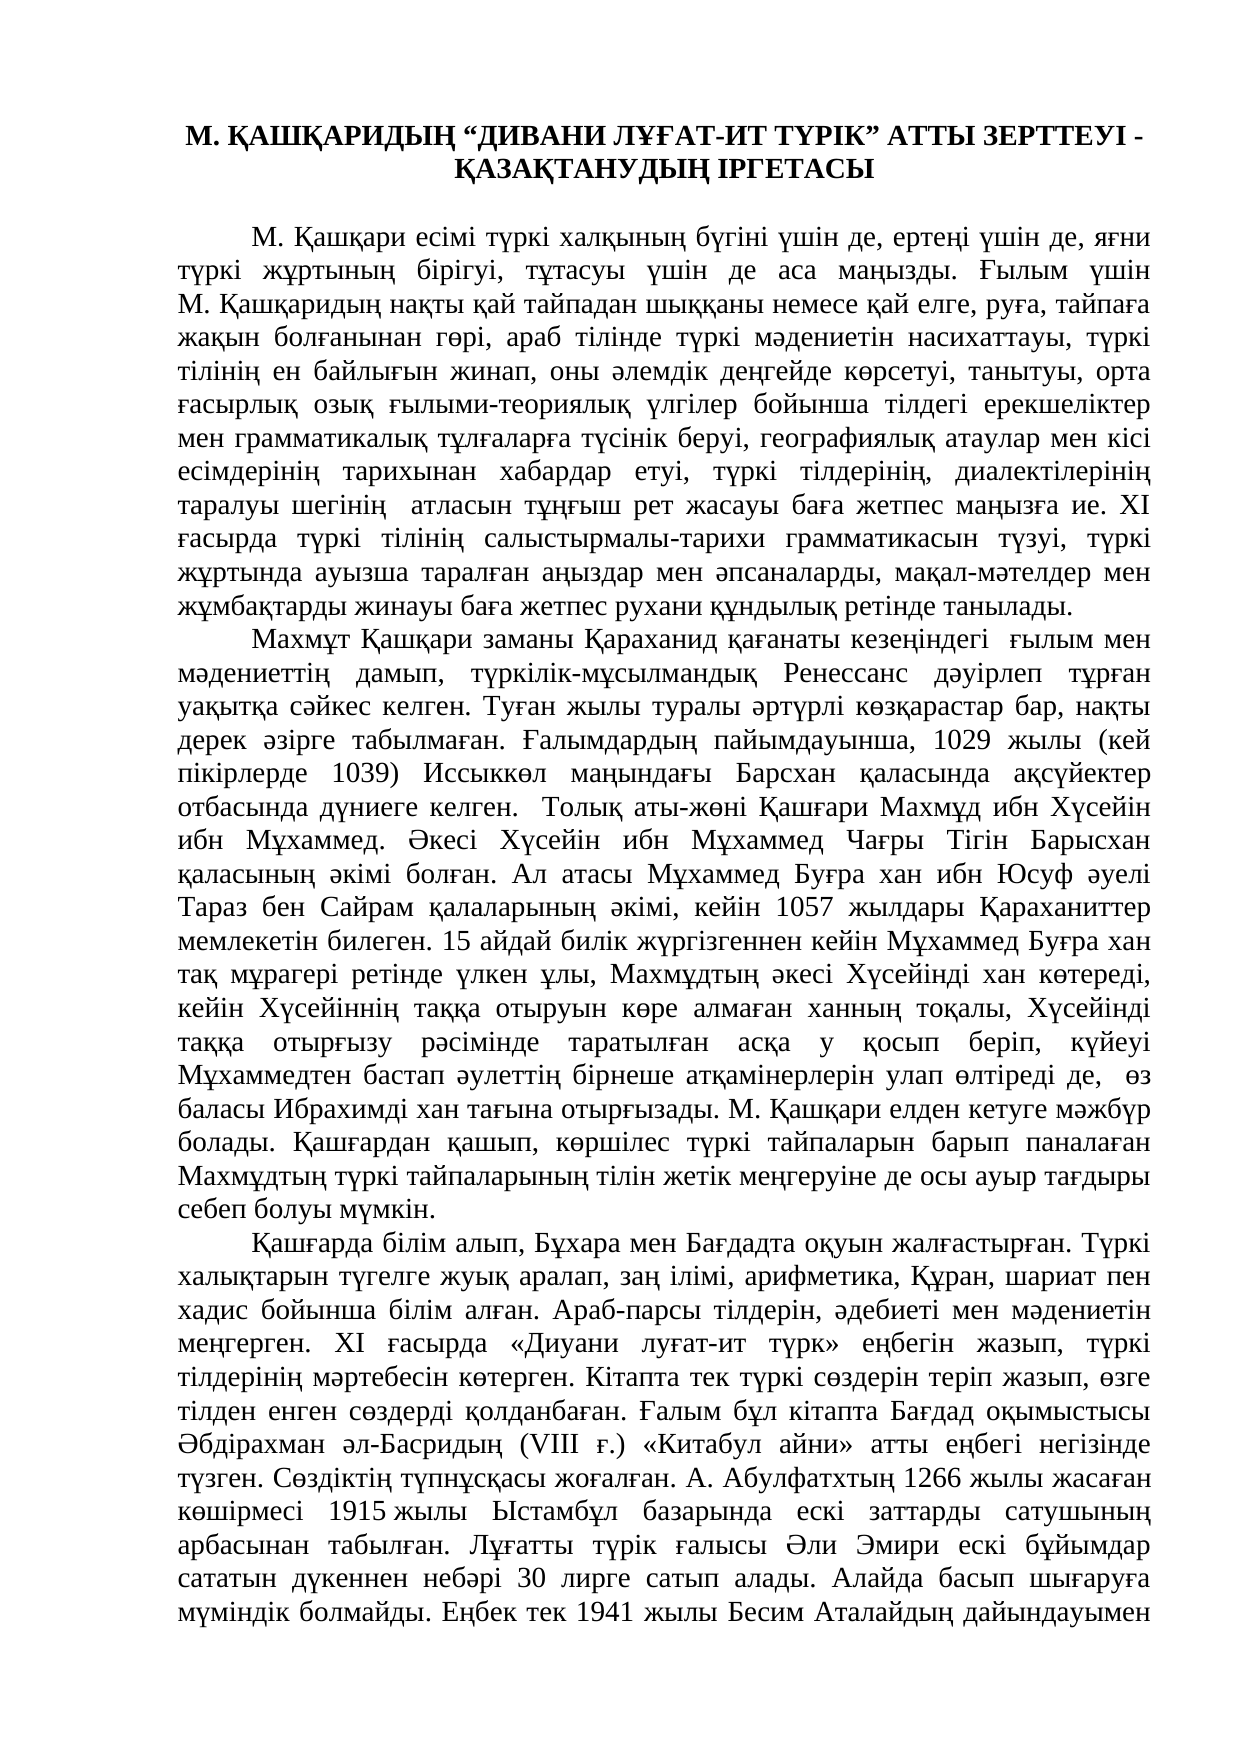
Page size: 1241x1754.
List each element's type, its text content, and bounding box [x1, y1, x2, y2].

text М. Қашқари есімі түркі халқының бүгіні үшін де, ертеңі үшін де, яғни түркі жұртының бірігуі, тұтасуы үшін де аса маңызды. Ғылым үшін М. Қашқаридың нақты қай тайпадан шыққаны немесе қай елге, руға, тайпаға жақын болғанынан гөрі, араб тілінде түркі мәдениетін насихаттауы, түркі тілінің ен байлығын жинап, оны әлемдік деңгейде көрсетуі, танытуы, орта ғасырлық озық ғылыми-теориялық үлгілер бойынша тілдегі ерекшеліктер мен грамматикалық тұлғаларға түсінік беруі, географиялық атаулар мен кісі есімдерінің тарихынан хабардар етуі, түркі тілдерінің, диалектілерінің таралуы шегінің атласын тұңғыш рет жасауы баға жетпес маңызға ие. ХІ ғасырда түркі тілінің салыстырмалы-тарихи грамматикасын түзуі, түркі жұртында ауызша таралған аңыздар мен әпсаналарды, мақал-мәтелдер мен жұмбақтарды жинауы баға жетпес рухани құндылық ретінде танылады. [177, 219, 1152, 621]
text М. ҚАШҚАРИДЫҢ “ДИВАНИ ЛҰҒАТ-ИТ ТҮРІК” АТТЫ ЗЕРТТЕУІ - ҚАЗАҚТАНУДЫҢ ІРГЕТАСЫ [177, 118, 1152, 185]
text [177, 1225, 1152, 1627]
text Махмұт Қашқари заманы Қараханид қағанаты кезеңіндегі ғылым мен мәдениеттің дамып, түркілік-мұсылмандық Ренессанс дәуірлеп тұрған уақытқа сәйкес келген. Туған жылы туралы әртүрлі көзқарастар бар, нақты дерек әзірге табылмаған. Ғалымдардың пайымдауынша, 1029 жылы (кей пікірлерде 1039) Иссыккөл маңындағы Барсхан қаласында ақсүйектер отбасында дүниеге келген. Толық аты-жөні Қашғари Махмұд ибн Хүсейін ибн Мұхаммед. Әкесі Хүсейін ибн Мұхаммед Чағры Тігін Барысхан қаласының әкімі болған. Ал атасы Мұхаммед Буғра хан ибн Юсуф әуелі Тараз бен Сайрам қалаларының әкімі, кейін 1057 жылдары Қараханиттер мемлекетін билеген. 15 айдай билік жүргізгеннен кейін Мұхаммед Буғра хан тақ мұрагері ретінде үлкен ұлы, Махмұдтың әкесі Хүсейінді хан көтереді, кейін Хүсейіннің таққа отыруын көре алмаған ханның тоқалы, Хүсейінді таққа отырғызу рәсімінде таратылған асқа у қосып беріп, күйеуі Мұхаммедтен бастап әулеттің бірнеше атқамінерлерін улап өлтіреді де, өз баласы Ибрахимді хан тағына отырғызады. М. Қашқари елден кетуге мәжбүр болады. Қашғардан қашып, көршілес түркі тайпаларын барып паналаған Махмұдтың түркі тайпаларының тілін жетік меңгеруіне де осы ауыр тағдыры себеп болуы мүмкін. [177, 621, 1152, 1225]
